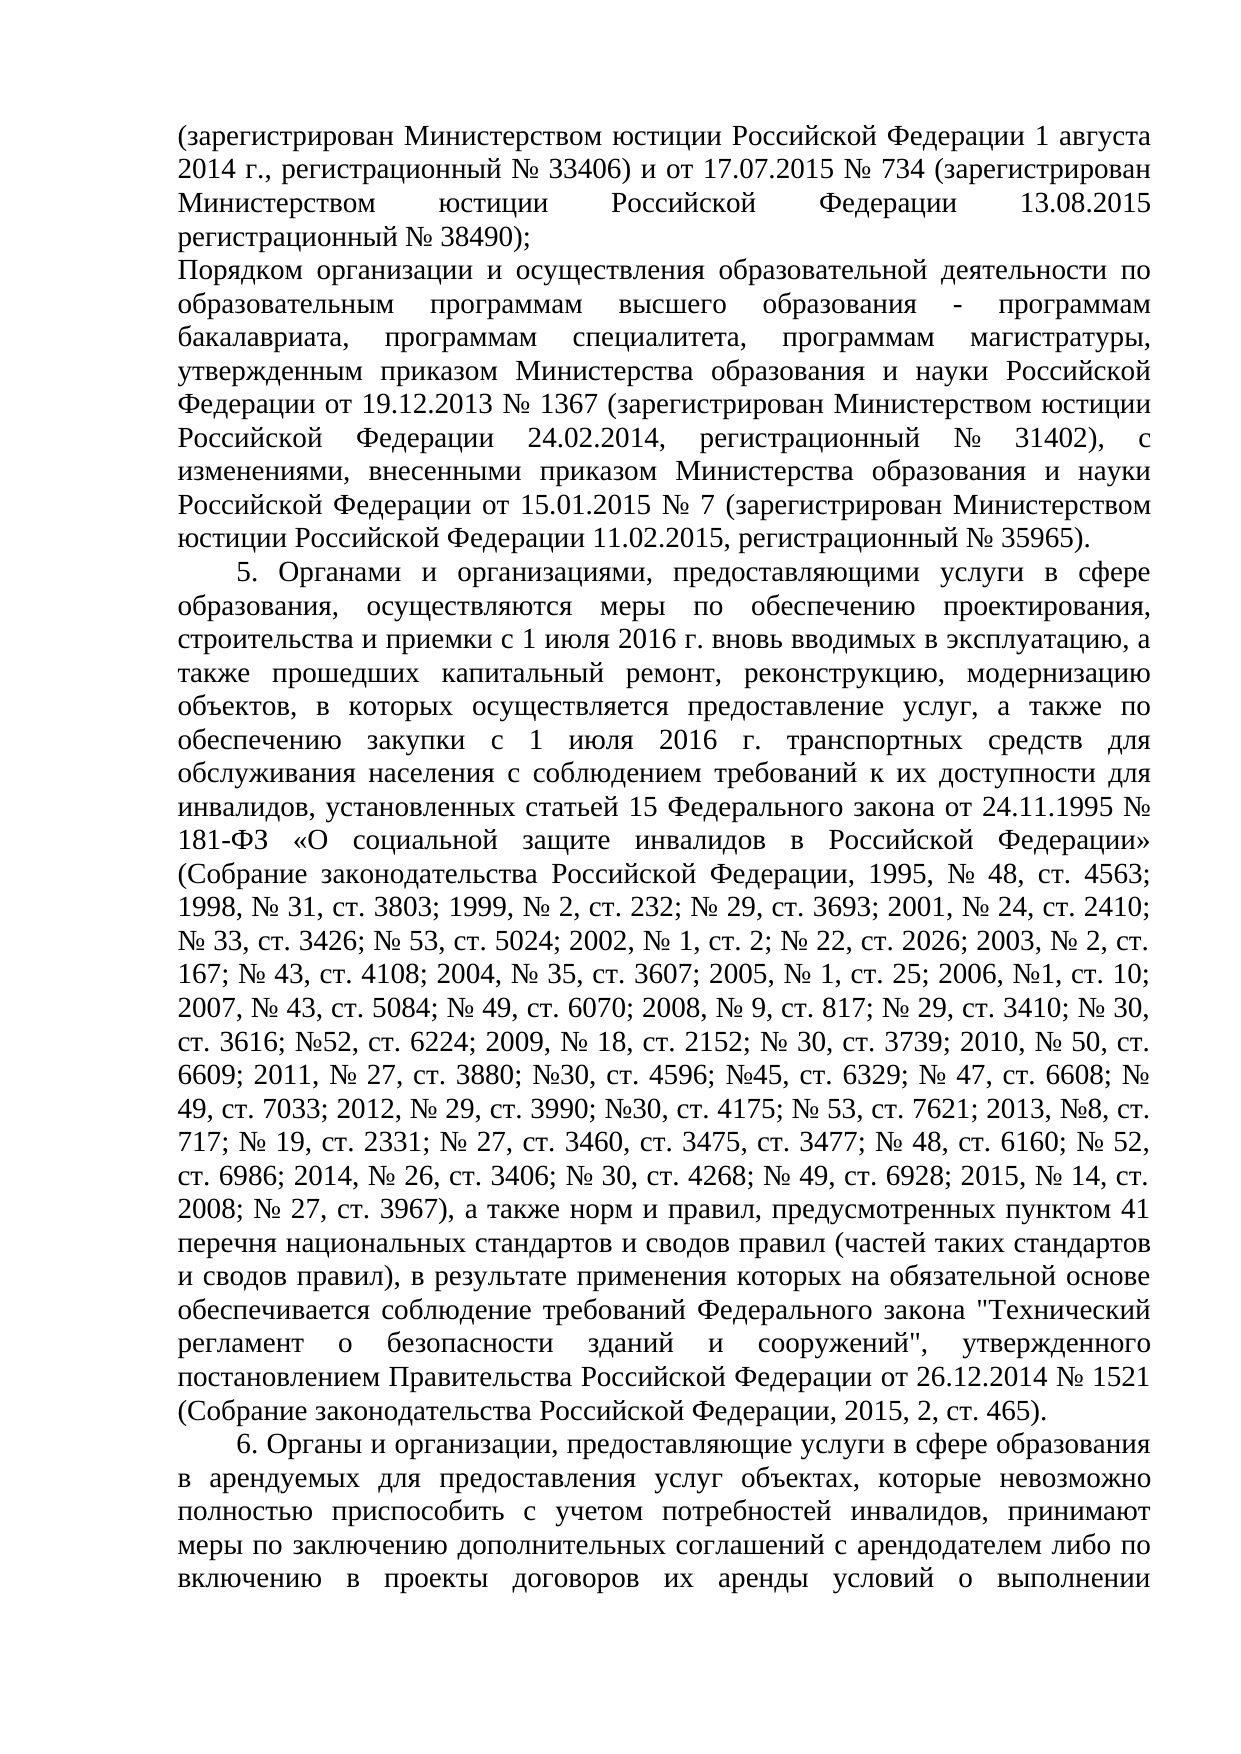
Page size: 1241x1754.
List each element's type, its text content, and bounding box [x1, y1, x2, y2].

text 5. Органами и организациями, предоставляющими услуги в сфере образования, осуществляются меры по обеспечению проектирования, строительства и приемки с 1 июля 2016 г. вновь вводимых в эксплуатацию, а также прошедших капитальный ремонт, реконструкцию, модернизацию объектов, в которых осуществляется предоставление услуг, а также по обеспечению закупки с 1 июля 2016 г. транспортных средств для обслуживания населения с соблюдением требований к их доступности для инвалидов, установленных статьей 15 Федерального закона от 24.11.1995 № 181-ФЗ «О социальной защите инвалидов в Российской Федерации» (Собрание законодательства Российской Федерации, 1995, № 48, ст. 4563; 1998, № 31, ст. 3803; 1999, № 2, ст. 232; № 29, ст. 3693; 2001, № 24, ст. 2410; № 33, ст. 3426; № 53, ст. 5024; 2002, № 1, ст. 2; № 22, ст. 2026; 2003, № 2, ст. 167; № 43, ст. 4108; 2004, № 35, ст. 3607; 2005, № 1, ст. 25; 2006, №1, ст. 10; 2007, № 43, ст. 5084; № 49, ст. 6070; 2008, № 9, ст. 817; № 29, ст. 3410; № 30, ст. 3616; №52, ст. 6224; 2009, № 18, ст. 2152; № 30, ст. 3739; 2010, № 50, ст. 6609; 2011, № 27, ст. 3880; №30, ст. 4596; №45, ст. 6329; № 47, ст. 6608; № 49, ст. 7033; 2012, № 29, ст. 3990; №30, ст. 4175; № 53, ст. 7621; 2013, №8, ст. 717; № 19, ст. 2331; № 27, ст. 3460, ст. 3475, ст. 3477; № 48, ст. 6160; № 52, ст. 6986; 2014, № 26, ст. 3406; № 30, ст. 4268; № 49, ст. 6928; 2015, № 14, ст. 2008; № 27, ст. 3967), а также норм и правил, предусмотренных пунктом 41 перечня национальных стандартов и сводов правил (частей таких стандартов и сводов правил), в результате применения которых на обязательной основе обеспечивается соблюдение требований Федерального закона "Технический регламент о безопасности зданий и сооружений", утвержденного постановлением Правительства Российской Федерации от 26.12.2014 № 1521 (Собрание законодательства Российской Федерации, 2015, 2, ст. 465). [177, 554, 1152, 1426]
text Порядком организации и осуществления образовательной деятельности по образовательным программам высшего образования - программам бакалавриата, программам специалитета, программам магистратуры, утвержденным приказом Министерства образования и науки Российской Федерации от 19.12.2013 № 1367 (зарегистрирован Министерством юстиции Российской Федерации 24.02.2014, регистрационный № 31402), с изменениями, внесенными приказом Министерства образования и науки Российской Федерации от 15.01.2015 № 7 (зарегистрирован Министерством юстиции Российской Федерации 11.02.2015, регистрационный № 35965). [177, 252, 1152, 554]
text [177, 1426, 1152, 1594]
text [177, 118, 1152, 252]
